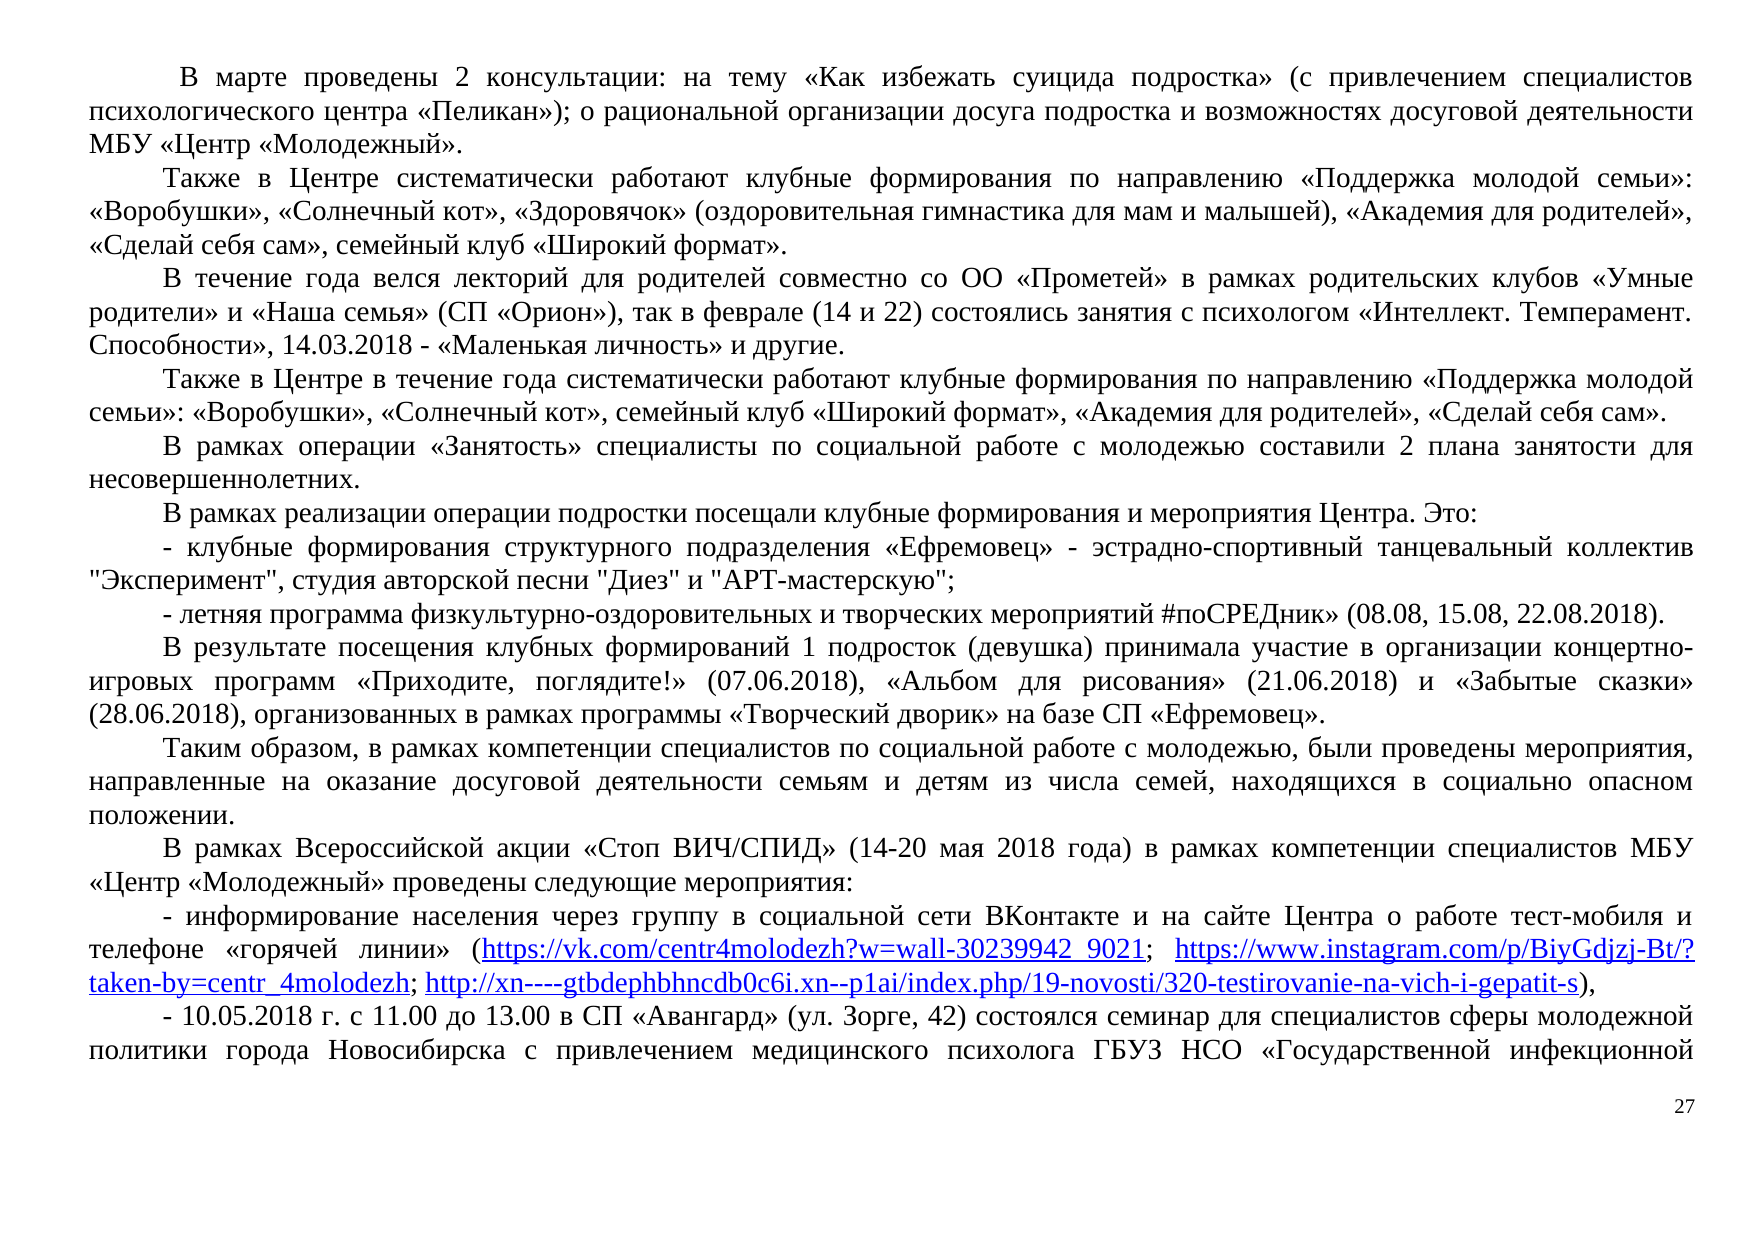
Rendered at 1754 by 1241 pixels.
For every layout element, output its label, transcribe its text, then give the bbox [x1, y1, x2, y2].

text В результате посещения клубных формирований 1 подросток (девушка) принимала участие в организации концертно-игровых программ «Приходите, поглядите!» (07.06.2018), «Альбом для рисования» (21.06.2018) и «Забытые сказки» (28.06.2018), организованных в рамках программы «Творческий дворик» на базе СП «Ефремовец». [89, 629, 1695, 730]
text В рамках реализации операции подростки посещали клубные формирования и мероприятия Центра. Это: [89, 495, 1695, 529]
text В марте проведены 2 консультации: на тему «Как избежать суицида подростка» (с привлечением специалистов психологического центра «Пеликан»); о рациональной организации досуга подростка и возможностях досуговой деятельности МБУ «Центр «Молодежный». [89, 59, 1695, 160]
text - клубные формирования структурного подразделения «Ефремовец» - эстрадно-спортивный танцевальный коллектив "Эксперимент", студия авторской песни "Диез" и "АРТ-мастерскую"; [89, 529, 1695, 596]
text В рамках Всероссийской акции «Стоп ВИЧ/СПИД» (14-20 мая 2018 года) в рамках компетенции специалистов МБУ «Центр «Молодежный» проведены следующие мероприятия: [89, 831, 1695, 898]
text В течение года велся лекторий для родителей совместно со ОО «Прометей» в рамках родительских клубов «Умные родители» и «Наша семья» (СП «Орион»), так в феврале (14 и 22) состоялись занятия с психологом «Интеллект. Темперамент. Способности», 14.03.2018 - «Маленькая личность» и другие. [89, 260, 1695, 361]
text В рамках операции «Занятость» специалисты по социальной работе с молодежью составили 2 плана занятости для несовершеннолетних. [89, 428, 1695, 495]
text - информирование населения через группу в социальной сети ВКонтакте и на сайте Центра о работе тест-мобиля и телефоне «горячей линии» (https://vk.com/centr4molodezh?w=wall-30239942_9021; https://www.instagram.com/p/BiyGdjzj-Bt/?taken-by=centr_4molodezh; http://xn----gtbdephbhncdb0c6i.xn--p1ai/index.php/19-novosti/320-testirovanie-na-vich-i-gepatit-s), [89, 898, 1695, 998]
text Также в Центре в течение года систематически работают клубные формирования по направлению «Поддержка молодой семьи»: «Воробушки», «Солнечный кот», семейный клуб «Широкий формат», «Академия для родителей», «Сделай себя сам». [89, 361, 1695, 428]
text Также в Центре систематически работают клубные формирования по направлению «Поддержка молодой семьи»: «Воробушки», «Солнечный кот», «Здоровячок» (оздоровительная гимнастика для мам и малышей), «Академия для родителей», «Сделай себя сам», семейный клуб «Широкий формат». [89, 160, 1695, 260]
text - летняя программа физкультурно-оздоровительных и творческих мероприятий #поСРЕДник» (08.08, 15.08, 22.08.2018). [89, 596, 1695, 629]
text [89, 998, 1695, 1065]
text Таким образом, в рамках компетенции специалистов по социальной работе с молодежью, были проведены мероприятия, направленные на оказание досуговой деятельности семьям и детям из числа семей, находящихся в социально опасном положении. [89, 730, 1695, 831]
